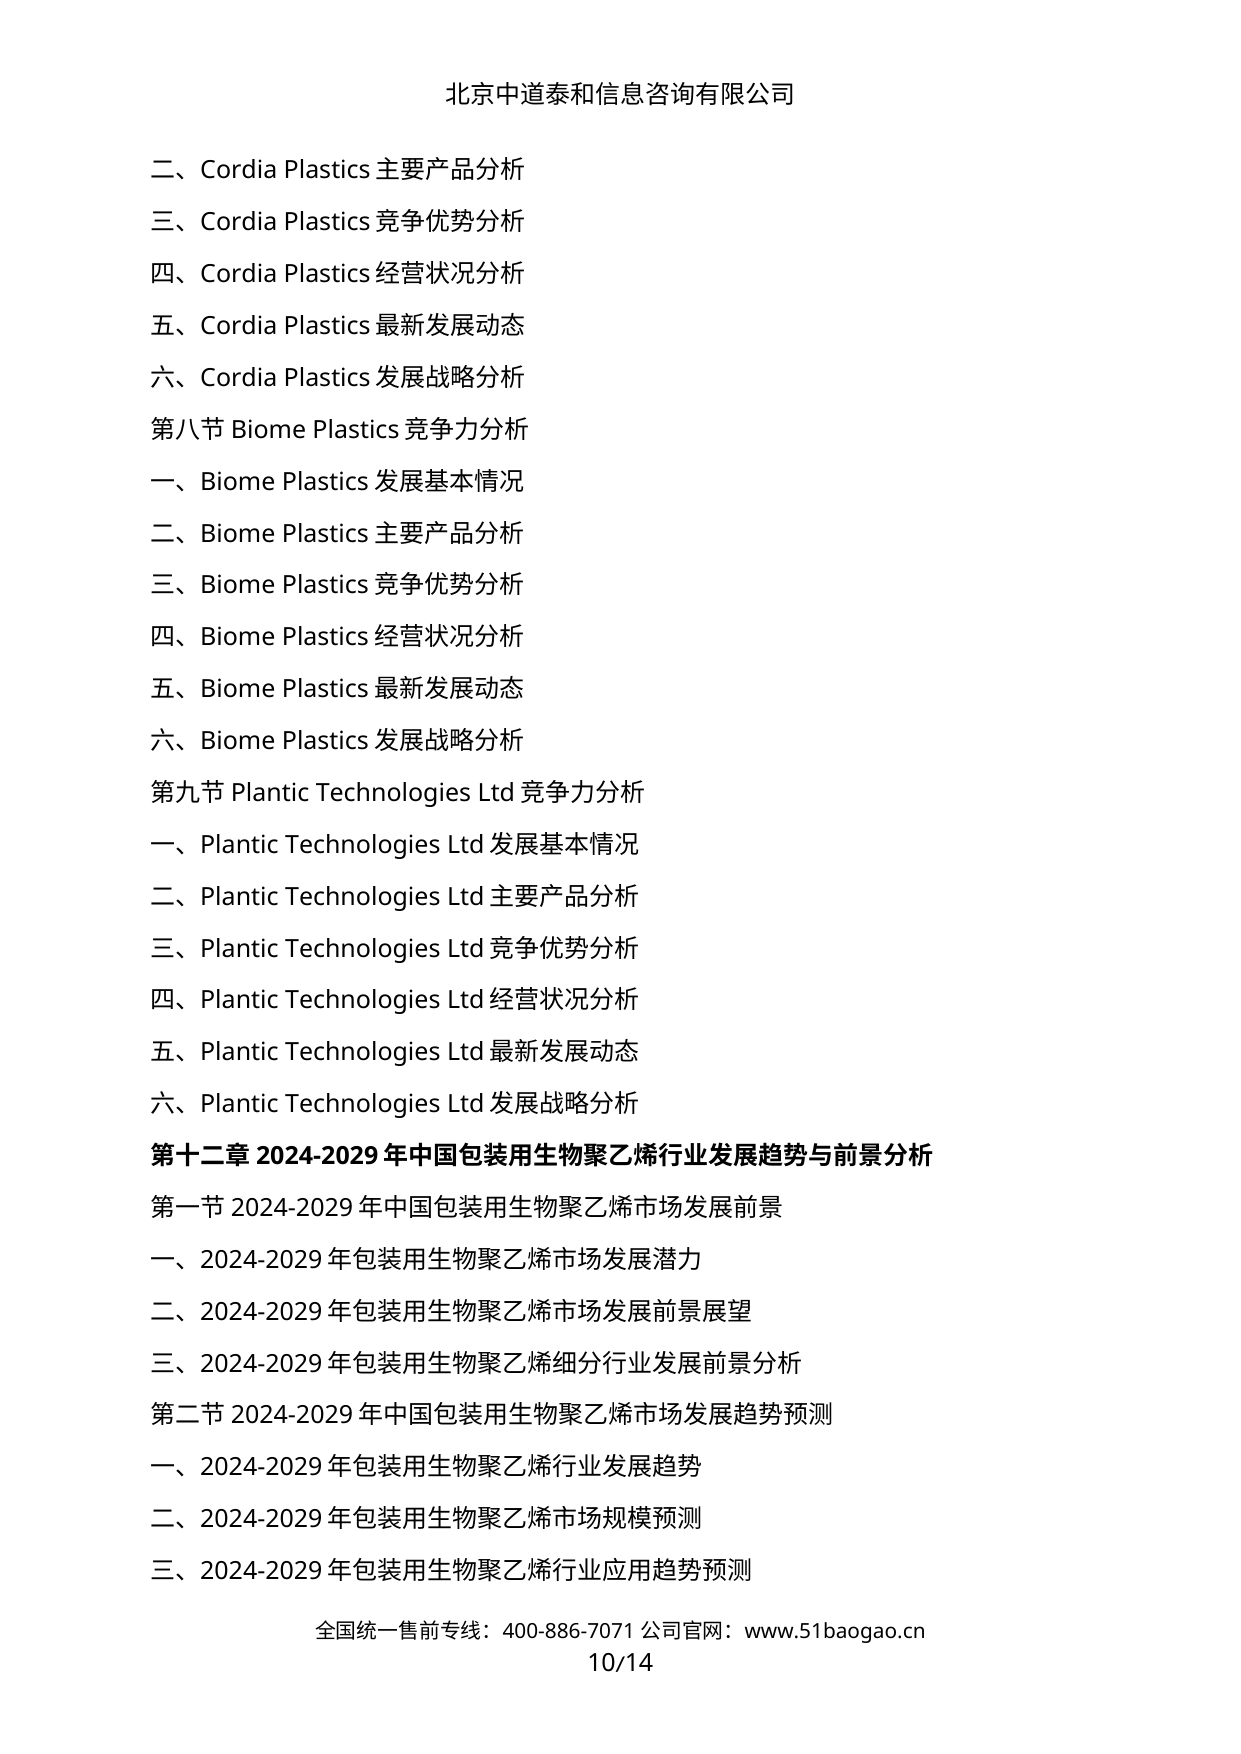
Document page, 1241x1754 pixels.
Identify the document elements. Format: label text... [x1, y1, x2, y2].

text 一、Plantic Technologies Ltd发展基本情况 [150, 824, 1090, 861]
text 一、Biome Plastics发展基本情况 [150, 461, 1090, 497]
text 五、Plantic Technologies Ltd最新发展动态 [150, 1032, 1090, 1068]
text 六、Biome Plastics发展战略分析 [150, 721, 1090, 757]
text 六、Cordia Plastics发展战略分析 [150, 357, 1090, 394]
text 四、Cordia Plastics经营状况分析 [150, 254, 1090, 290]
text 二、Cordia Plastics主要产品分析 [150, 150, 1090, 186]
text 三、2024-2029年包装用生物聚乙烯行业应用趋势预测 [150, 1551, 1090, 1587]
text 六、Plantic Technologies Ltd发展战略分析 [150, 1084, 1090, 1120]
text 三、2024-2029年包装用生物聚乙烯细分行业发展前景分析 [150, 1343, 1090, 1379]
text 二、2024-2029年包装用生物聚乙烯市场发展前景展望 [150, 1291, 1090, 1327]
text 第九节 Plantic Technologies Ltd竞争力分析 [150, 772, 1090, 809]
text 三、Cordia Plastics竞争优势分析 [150, 202, 1090, 238]
text 第一节 2024-2029年中国包装用生物聚乙烯市场发展前景 [150, 1187, 1090, 1224]
text 四、Plantic Technologies Ltd经营状况分析 [150, 980, 1090, 1016]
text 五、Biome Plastics最新发展动态 [150, 669, 1090, 705]
text 三、Plantic Technologies Ltd竞争优势分析 [150, 928, 1090, 964]
text 四、Biome Plastics经营状况分析 [150, 617, 1090, 653]
text 第十二章 2024-2029年中国包装用生物聚乙烯行业发展趋势与前景分析 [150, 1136, 1090, 1172]
text 第八节 Biome Plastics竞争力分析 [150, 409, 1090, 446]
text 五、Cordia Plastics最新发展动态 [150, 306, 1090, 342]
text 一、2024-2029年包装用生物聚乙烯市场发展潜力 [150, 1239, 1090, 1276]
text 二、2024-2029年包装用生物聚乙烯市场规模预测 [150, 1499, 1090, 1535]
text 二、Biome Plastics主要产品分析 [150, 513, 1090, 549]
text 三、Biome Plastics竞争优势分析 [150, 565, 1090, 601]
text 二、Plantic Technologies Ltd主要产品分析 [150, 876, 1090, 912]
text 第二节 2024-2029年中国包装用生物聚乙烯市场发展趋势预测 [150, 1395, 1090, 1431]
text 一、2024-2029年包装用生物聚乙烯行业发展趋势 [150, 1447, 1090, 1483]
